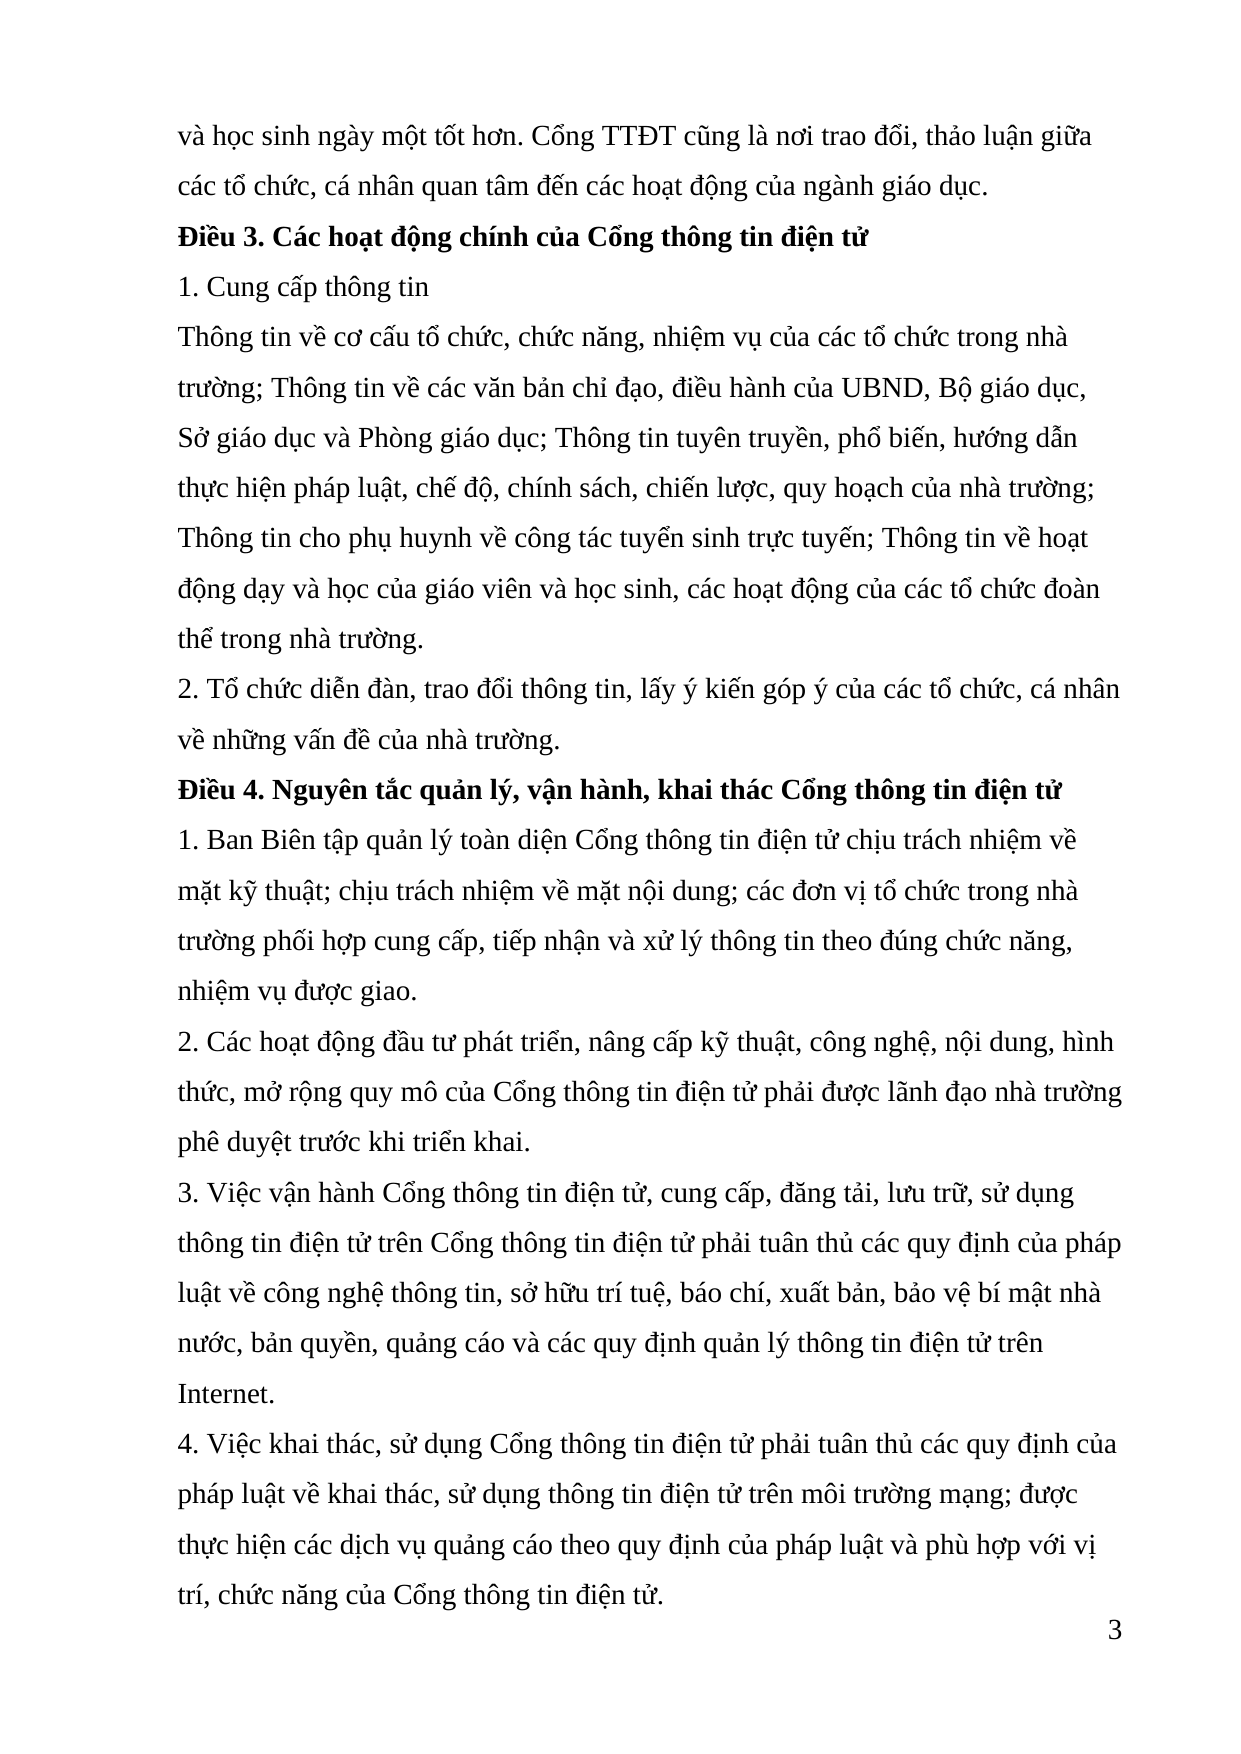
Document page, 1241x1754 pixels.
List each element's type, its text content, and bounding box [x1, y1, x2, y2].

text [177, 118, 1122, 202]
text 2. Các hoạt động đầu tư phát triển, nâng cấp kỹ thuật, công nghệ, nội dung, hình thức, mở rộng quy mô của Cổng thông tin điện tử phải được lãnh đạo nhà trường phê duyệt trước khi triển khai. [177, 1024, 1122, 1158]
text 3. Việc vận hành Cổng thông tin điện tử, cung cấp, đăng tải, lưu trữ, sử dụng thông tin điện tử trên Cổng thông tin điện tử phải tuân thủ các quy định của pháp luật về công nghệ thông tin, sở hữu trí tuệ, báo chí, xuất bản, bảo vệ bí mật nhà nước, bản quyền, quảng cáo và các quy định quản lý thông tin điện tử trên Internet. [177, 1175, 1122, 1409]
text Thông tin về cơ cấu tổ chức, chức năng, nhiệm vụ của các tổ chức trong nhà trường; Thông tin về các văn bản chỉ đạo, điều hành của UBND, Bộ giáo dục, Sở giáo dục và Phòng giáo dục; Thông tin tuyên truyền, phổ biến, hướng dẫn thực hiện pháp luật, chế độ, chính sách, chiến lược, quy hoạch của nhà trường; Thông tin cho phụ huynh về công tác tuyển sinh trực tuyến; Thông tin về hoạt động dạy và học của giáo viên và học sinh, các hoạt động của các tổ chức đoàn thể trong nhà trường. [177, 319, 1122, 655]
text Điều 4. Nguyên tắc quản lý, vận hành, khai thác Cổng thông tin điện tử [177, 772, 1122, 806]
text 2. Tổ chức diễn đàn, trao đổi thông tin, lấy ý kiến góp ý của các tổ chức, cá nhân về những vấn đề của nhà trường. [177, 672, 1122, 755]
text Điều 3. Các hoạt động chính của Cổng thông tin điện tử [177, 219, 1122, 252]
text 1. Cung cấp thông tin [177, 269, 1122, 303]
text 4. Việc khai thác, sử dụng Cổng thông tin điện tử phải tuân thủ các quy định của pháp luật về khai thác, sử dụng thông tin điện tử trên môi trường mạng; được thực hiện các dịch vụ quảng cáo theo quy định của pháp luật và phù hợp với vị trí, chức năng của Cổng thông tin điện tử. [177, 1426, 1122, 1611]
text 1. Ban Biên tập quản lý toàn diện Cổng thông tin điện tử chịu trách nhiệm về mặt kỹ thuật; chịu trách nhiệm về mặt nội dung; các đơn vị tổ chức trong nhà trường phối hợp cung cấp, tiếp nhận và xử lý thông tin theo đúng chức năng, nhiệm vụ được giao. [177, 822, 1122, 1007]
